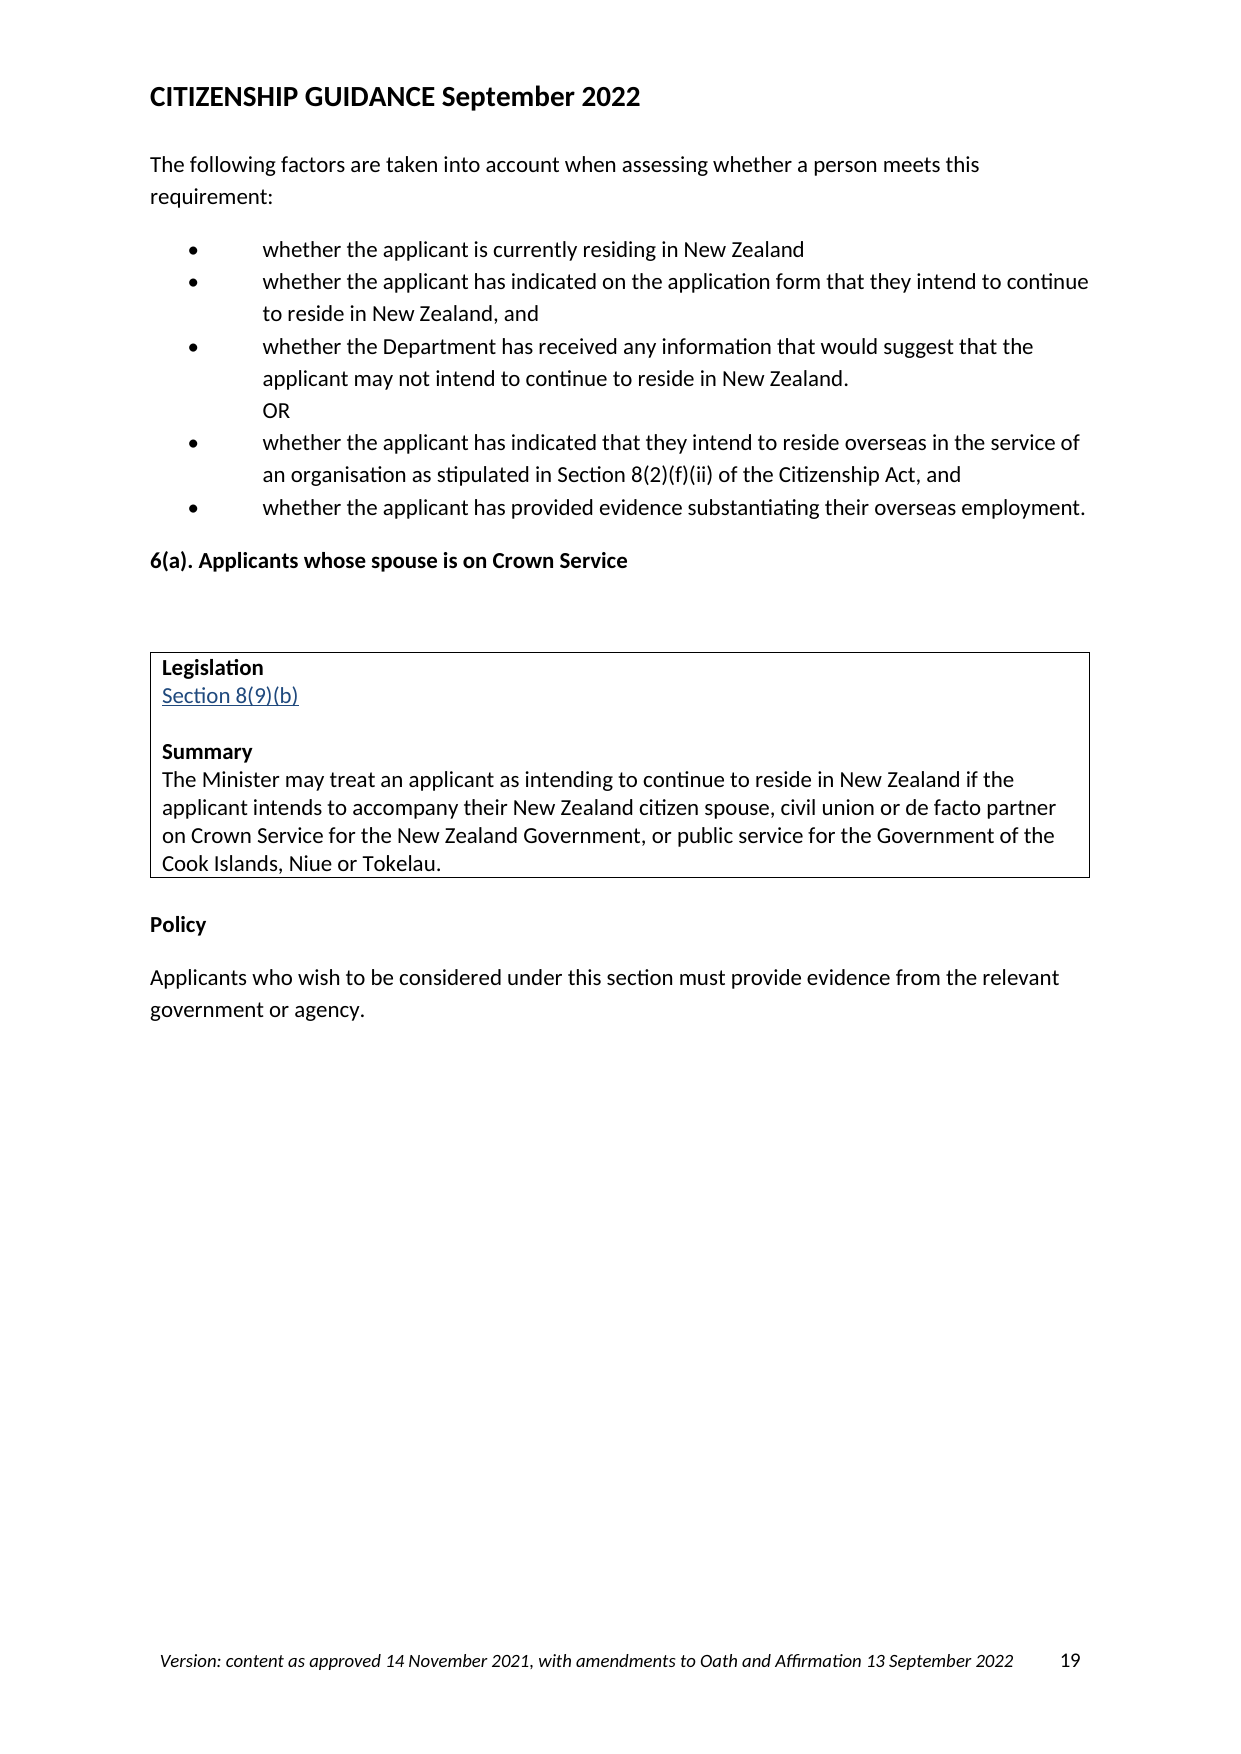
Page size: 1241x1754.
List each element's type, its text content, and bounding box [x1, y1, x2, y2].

list whether the applicant has indicated on the application form that they intend to continue to reside in New Zealand, and [187, 267, 1090, 328]
list whether the applicant has provided evidence substantiating their overseas employment. [187, 493, 1090, 521]
list whether the applicant has indicated that they intend to reside overseas in the service of an organisation as stipulated in Section 8(2)(f)(ii) of the Citizenship Act, and [187, 428, 1090, 488]
list whether the Department has received any information that would suggest that the applicant may not intend to continue to reside in New Zealand. [187, 332, 1090, 392]
text Applicants who wish to be considered under this section must provide evidence from the relevant government or agency. [150, 963, 1090, 1023]
text Policy [150, 878, 1090, 938]
text The following factors are taken into account when assessing whether a person meets this requirement: [150, 150, 1090, 210]
table_header Legislation Section 8(9)(b) Summary The Minister may treat an applicant as intending to continue to reside in New Zealand if the applicant intends to accompany their New Zealand citizen spouse, civil union or de facto partner on Crown Service for the New Zealand Government, or public service for the Government of the Cook Islands, Niue or Tokelau. [151, 653, 1089, 877]
subtitle 6(a). Applicants whose spouse is on Crown Service [150, 546, 1090, 574]
list OR [262, 396, 1090, 424]
list whether the applicant is currently residing in New Zealand [187, 235, 1090, 263]
